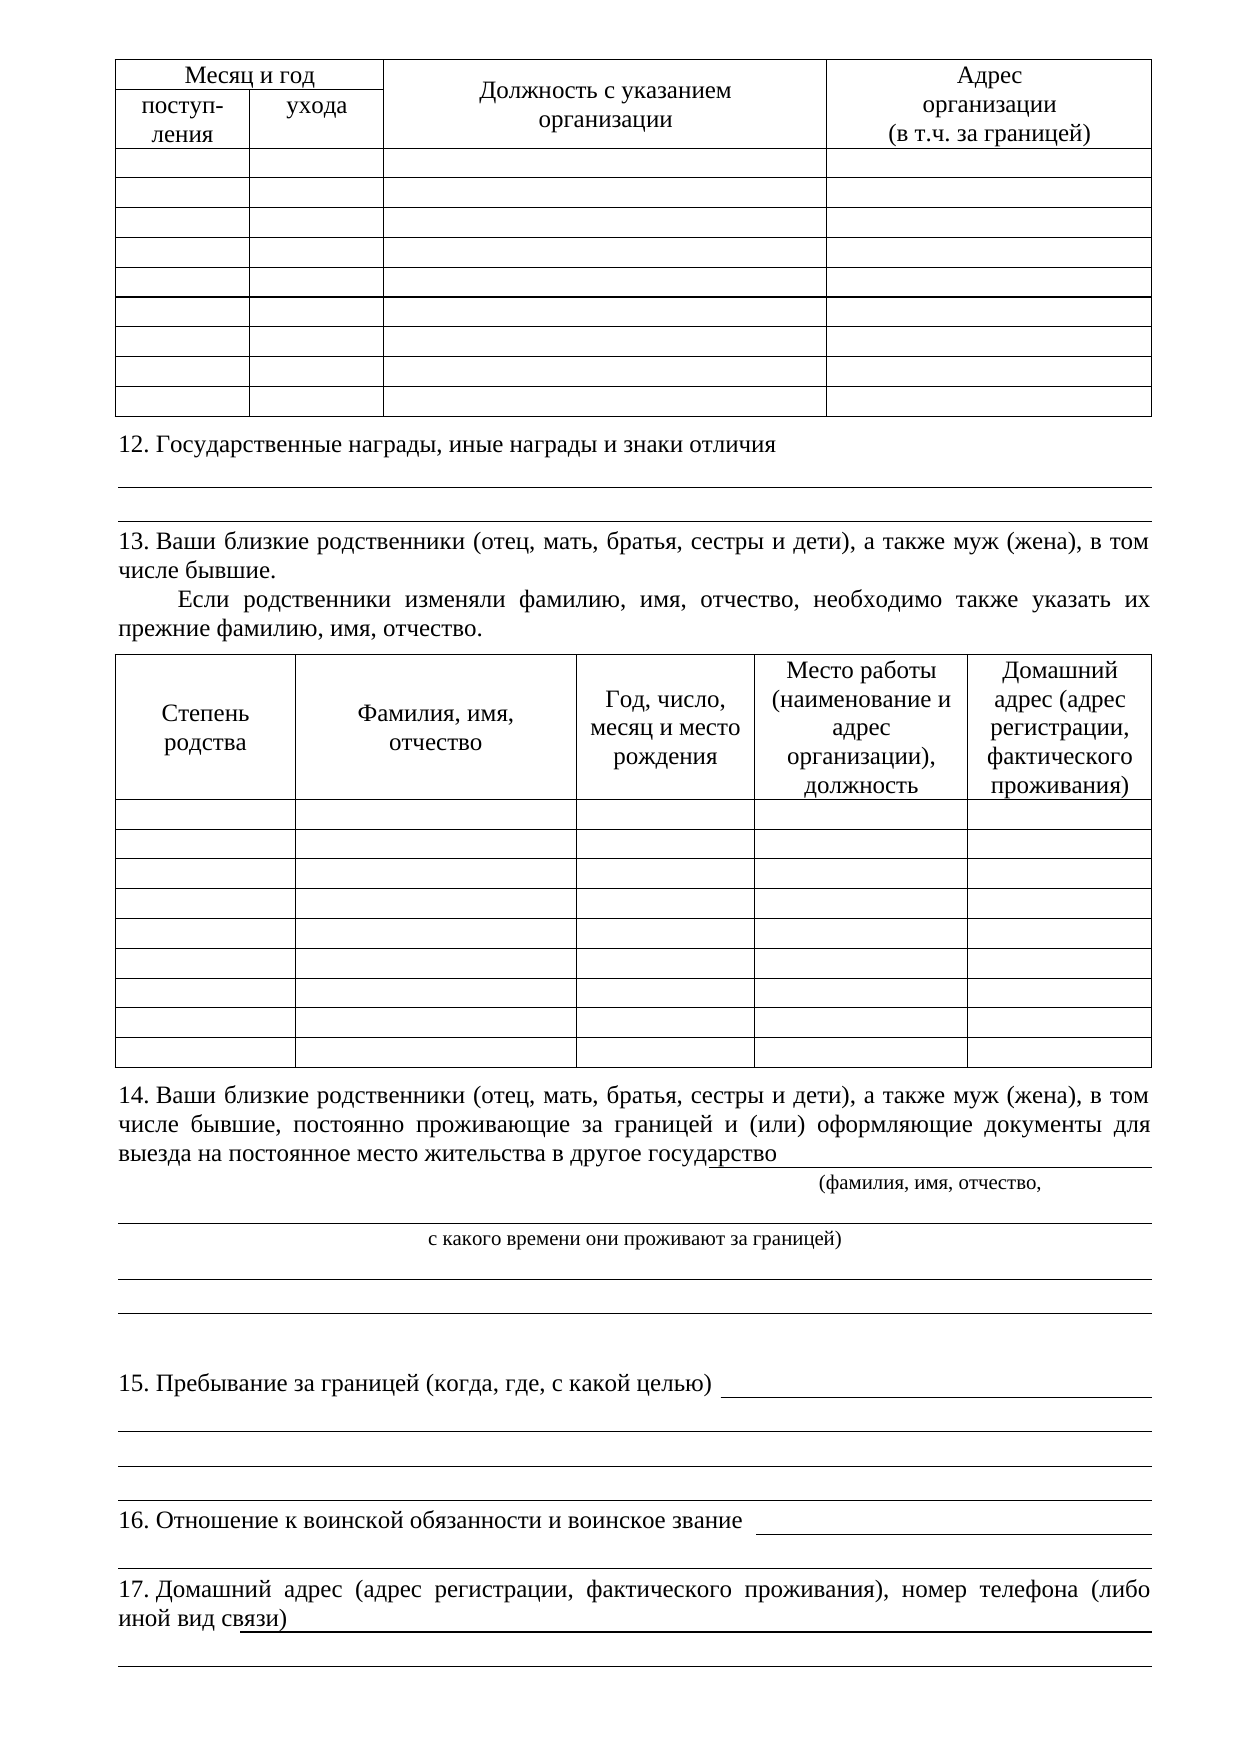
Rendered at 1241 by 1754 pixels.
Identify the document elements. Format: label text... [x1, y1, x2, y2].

table_cell [577, 889, 754, 918]
table_cell [968, 830, 1151, 858]
table_cell [577, 979, 754, 1007]
table_header Месяц и год [116, 60, 383, 89]
table_cell [577, 830, 754, 858]
table_cell [116, 800, 295, 828]
table_header Должность с указанием организации [384, 60, 826, 147]
table_cell [116, 178, 249, 207]
table_cell [250, 208, 383, 237]
table_cell [577, 859, 754, 888]
table_cell [250, 327, 383, 356]
table_cell [384, 268, 826, 296]
table_cell [116, 979, 295, 1007]
table_cell [968, 919, 1151, 948]
table_cell [250, 268, 383, 296]
table_cell [577, 1008, 754, 1037]
text 13. Ваши близкие родственники (отец, мать, братья, сестры и дети), а также муж (жена), в том числе бывшие. [118, 526, 1152, 584]
table_header Степень родства [116, 655, 295, 799]
table_cell [296, 859, 576, 888]
table_cell [968, 889, 1151, 918]
table_cell [755, 889, 967, 918]
table_cell [116, 208, 249, 237]
table_cell [384, 387, 826, 416]
table_cell поступления [116, 90, 249, 147]
table_cell [250, 357, 383, 386]
table_cell [116, 268, 249, 296]
table_cell [116, 387, 249, 416]
table_cell [250, 387, 383, 416]
table_cell [116, 859, 295, 888]
table_cell [296, 949, 576, 977]
table_cell [577, 949, 754, 977]
table_cell [296, 830, 576, 858]
table_cell [827, 268, 1151, 296]
table_cell [116, 830, 295, 858]
table_cell [827, 238, 1151, 267]
table_cell [250, 178, 383, 207]
table_cell [250, 149, 383, 177]
table_cell [384, 208, 826, 237]
table_cell [116, 1008, 295, 1037]
table_cell [968, 1038, 1151, 1067]
table_cell [116, 357, 249, 386]
table_cell [116, 238, 249, 267]
table_cell [384, 149, 826, 177]
table_cell [384, 238, 826, 267]
table_cell [116, 327, 249, 356]
table_cell [755, 859, 967, 888]
table_cell [296, 800, 576, 828]
text Если родственники изменяли фамилию, имя, отчество, необходимо также указать их прежние фамилию, имя, отчество. [118, 584, 1152, 641]
table_cell [116, 949, 295, 977]
table_cell [968, 859, 1151, 888]
table_cell [296, 1038, 576, 1067]
table_cell [250, 238, 383, 267]
table_cell [384, 357, 826, 386]
table_cell [755, 1038, 967, 1067]
table_cell [296, 919, 576, 948]
table_cell [296, 889, 576, 918]
table_cell [968, 979, 1151, 1007]
table_cell [296, 1008, 576, 1037]
table_cell [577, 800, 754, 828]
table_header Домашний адрес (адрес регистрации, фактического проживания) [968, 655, 1151, 799]
table_cell [755, 830, 967, 858]
table_cell [116, 919, 295, 948]
table_cell [116, 149, 249, 177]
table_cell [968, 1008, 1151, 1037]
table_cell [755, 919, 967, 948]
table_cell [250, 298, 383, 326]
table_cell [116, 1038, 295, 1067]
table_cell [755, 800, 967, 828]
table_header Место работы (наименование и адрес организации), должность [755, 655, 967, 799]
table_cell [827, 327, 1151, 356]
table_cell [968, 800, 1151, 828]
table_cell [827, 149, 1151, 177]
table_cell [755, 1008, 967, 1037]
table_cell [755, 979, 967, 1007]
text 12. Государственные награды, иные награды и знаки отличия [118, 429, 1152, 458]
table_cell [296, 979, 576, 1007]
table_cell [384, 327, 826, 356]
text 15. Пребывание за границей (когда, где, с какой целью) [118, 1368, 1152, 1397]
text с какого времени они проживают за границей) [118, 1224, 1152, 1250]
text 17. Домашний адрес (адрес регистрации, фактического проживания), номер телефона (либо иной вид связи) [118, 1574, 1152, 1631]
table_cell [968, 949, 1151, 977]
table_cell [827, 357, 1151, 386]
table_cell [827, 178, 1151, 207]
table_cell [116, 889, 295, 918]
table_cell [384, 298, 826, 326]
table_cell [577, 919, 754, 948]
table_header Адрес организации (в т.ч. за границей) [827, 60, 1151, 147]
table_header Год, число, месяц и место рождения [577, 655, 754, 799]
table_cell [827, 387, 1151, 416]
text (фамилия, имя, отчество, [709, 1168, 1152, 1194]
table_cell [384, 178, 826, 207]
table_cell [577, 1038, 754, 1067]
table_cell [116, 298, 249, 326]
table_header Фамилия, имя, отчество [296, 655, 576, 799]
text 16. Отношение к воинской обязанности и воинское звание [118, 1505, 1152, 1534]
table_cell ухода [250, 90, 383, 147]
table_cell [827, 208, 1151, 237]
table_cell [755, 949, 967, 977]
text 14. Ваши близкие родственники (отец, мать, братья, сестры и дети), а также муж (жена), в том числе бывшие, постоянно проживающие за границей и (или) оформляющие документы для выезда на постоянное место жительства в другое государство [118, 1080, 1152, 1167]
table_cell [827, 298, 1151, 326]
